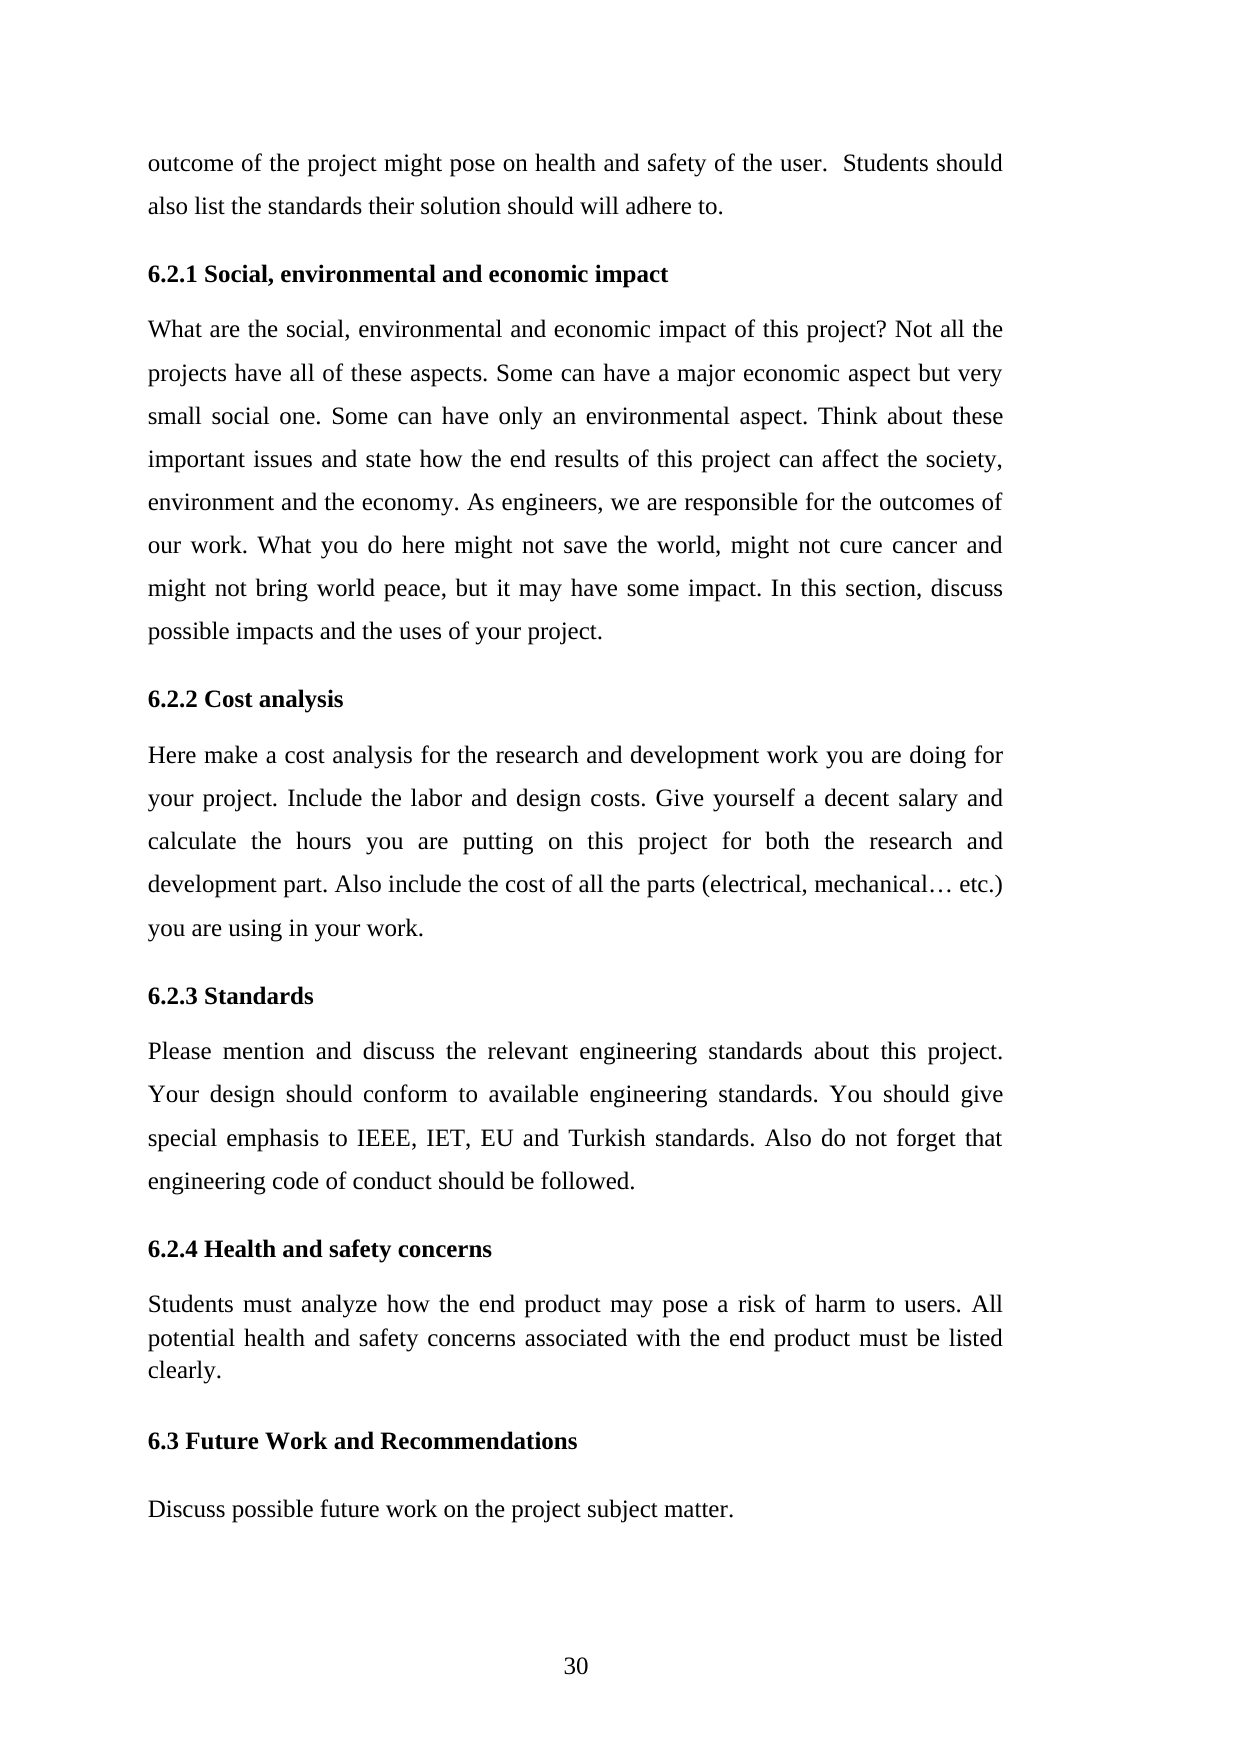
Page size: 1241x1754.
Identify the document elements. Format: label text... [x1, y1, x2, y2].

text Discuss possible future work on the project subject matter. [148, 1494, 1004, 1523]
text Social, environmental and economic impact [148, 259, 1004, 288]
text Here make a cost analysis for the research and development work you are doing for your project. Include the labor and design costs. Give yourself a decent salary and calculate the hours you are putting on this project for both the research and development part. Also include the cost of all the parts (electrical, mechanical… etc.) you are using in your work. [148, 740, 1004, 941]
text Cost analysis [148, 684, 1004, 713]
text Students must analyze how the end product may pose a risk of harm to users. All potential health and safety concerns associated with the end product must be listed clearly. [148, 1289, 1004, 1384]
text Please mention and discuss the relevant engineering standards about this project. Your design should conform to available engineering standards. You should give special emphasis to IEEE, IET, EU and Turkish standards. Also do not forget that engineering code of conduct should be followed. [148, 1036, 1004, 1194]
text Standards [148, 981, 1004, 1009]
text What are the social, environmental and economic impact of this project? Not all the projects have all of these aspects. Some can have a major economic aspect but very small social one. Some can have only an environmental aspect. Think about these important issues and state how the end results of this project can affect the society, environment and the economy. As engineers, we are responsible for the outcomes of our work. What you do here might not save the world, might not cure cancer and might not bring world peace, but it may have some impact. In this section, discuss possible impacts and the uses of your project. [148, 314, 1004, 645]
text Health and safety concerns [148, 1234, 1004, 1263]
text Future Work and Recommendations [148, 1426, 1004, 1455]
